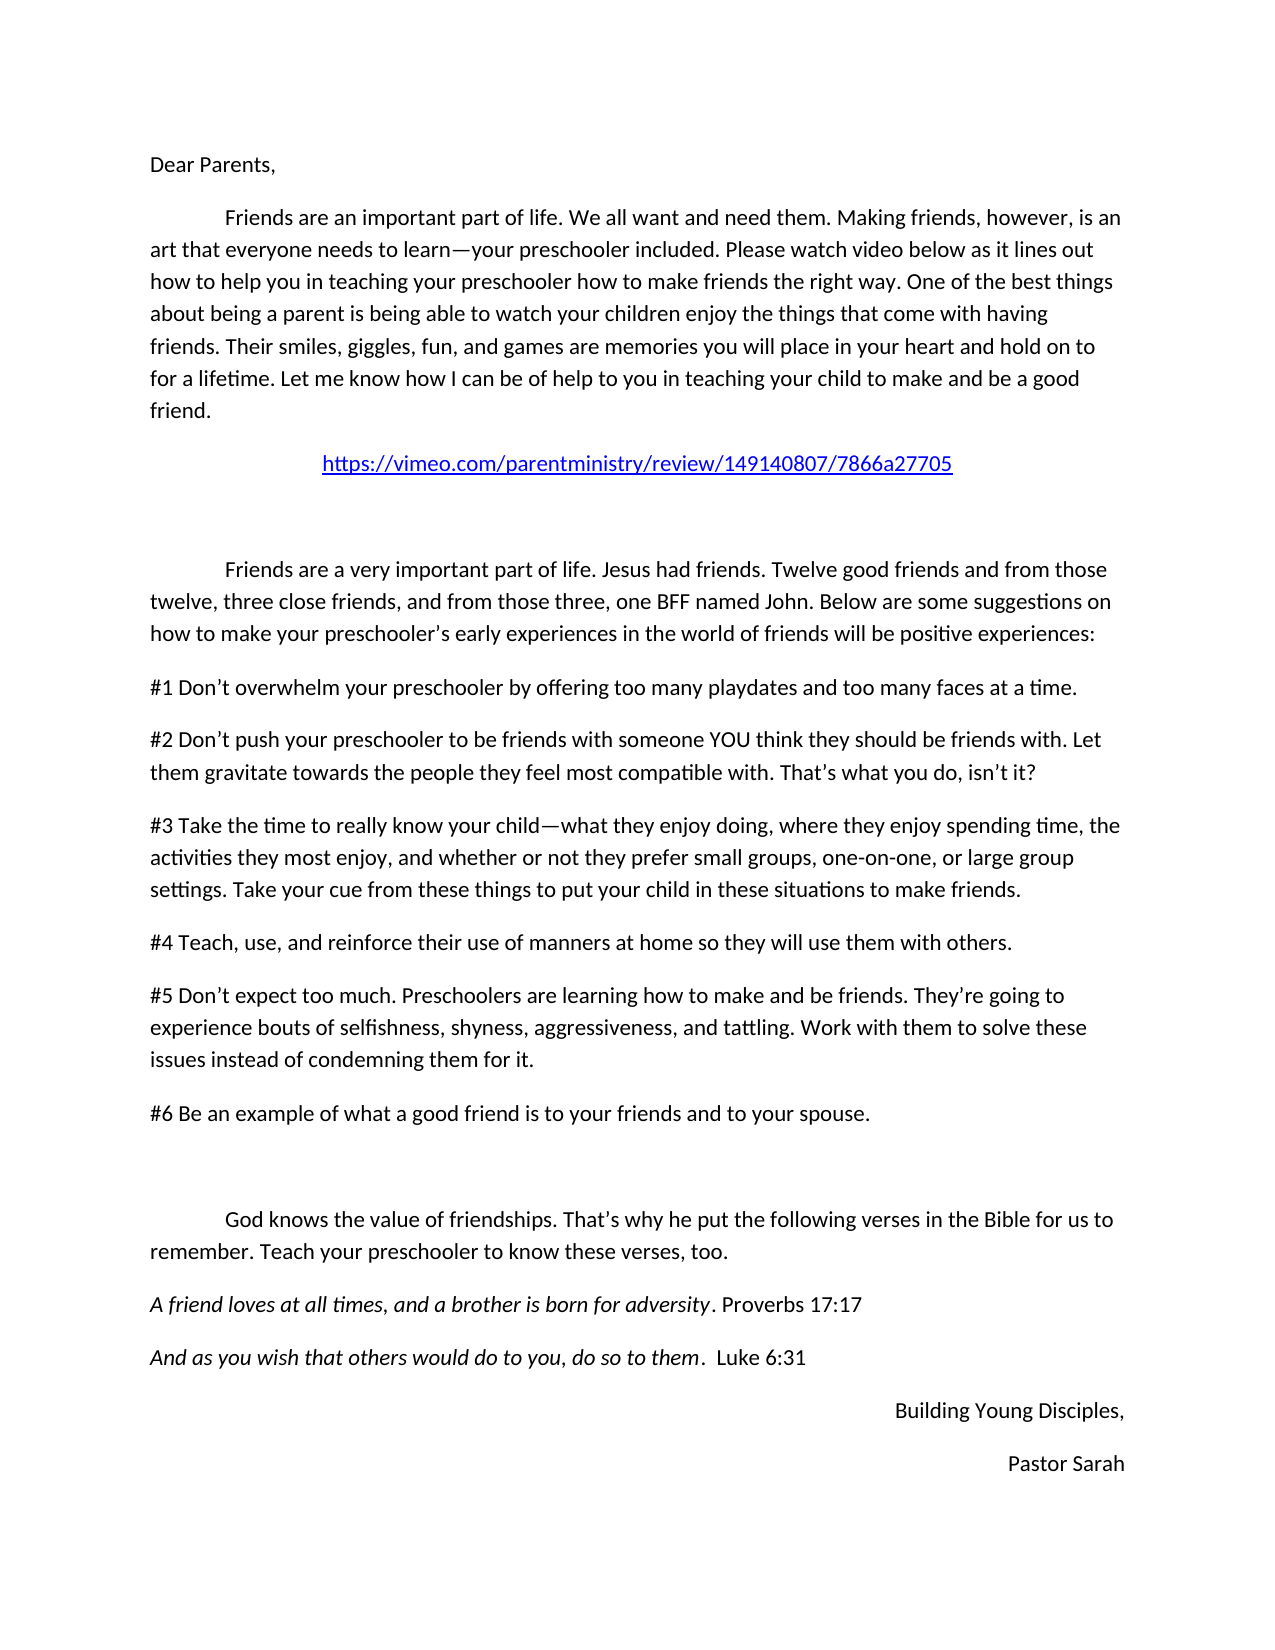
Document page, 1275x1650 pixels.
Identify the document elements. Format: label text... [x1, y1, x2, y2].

text #1 Don’t overwhelm your preschooler by offering too many playdates and too many faces at a time. [150, 673, 1125, 701]
text And as you wish that others would do to you, do so to them. Luke 6:31 [150, 1343, 1125, 1371]
text Friends are an important part of life. We all want and need them. Making friends, however, is an art that everyone needs to learn—your preschooler included. Please watch video below as it lines out how to help you in teaching your preschooler how to make friends the right way. One of the best things about being a parent is being able to watch your children enjoy the things that come with having friends. Their smiles, giggles, fun, and games are memories you will place in your heart and hold on to for a lifetime. Let me know how I can be of help to you in teaching your child to make and be a good friend. [150, 203, 1125, 424]
text #2 Don’t push your preschooler to be friends with someone YOU think they should be friends with. Let them gravitate towards the people they feel most compatible with. That’s what you do, isn’t it? [150, 726, 1125, 786]
text God knows the value of friendships. That’s why he put the following verses in the Bible for us to remember. Teach your preschooler to know these verses, too. [150, 1205, 1125, 1265]
text #5 Don’t expect too much. Preschoolers are learning how to make and be friends. They’re going to experience bouts of selfishness, shyness, aggressiveness, and tattling. Work with them to solve these issues instead of condemning them for it. [150, 981, 1125, 1074]
text #3 Take the time to really know your child—what they enjoy doing, where they enjoy spending time, the activities they most enjoy, and whether or not they prefer small groups, one-on-one, or large group settings. Take your cue from these things to put your child in these situations to make friends. [150, 811, 1125, 903]
text #6 Be an example of what a good friend is to your friends and to your spouse. [150, 1099, 1125, 1127]
text Dear Parents, [150, 150, 1125, 178]
text Friends are a very important part of life. Jesus had friends. Twelve good friends and from those twelve, three close friends, and from those three, one BFF named John. Below are some suggestions on how to make your preschooler’s early experiences in the world of friends will be positive experiences: [150, 555, 1125, 648]
text Pastor Sarah [150, 1449, 1125, 1477]
text Building Young Disciples, [150, 1396, 1125, 1424]
text https://vimeo.com/parentministry/review/149140807/7866a27705 [150, 449, 1125, 477]
text #4 Teach, use, and reinforce their use of manners at home so they will use them with others. [150, 928, 1125, 956]
text A friend loves at all times, and a brother is born for adversity. Proverbs 17:17 [150, 1290, 1125, 1318]
